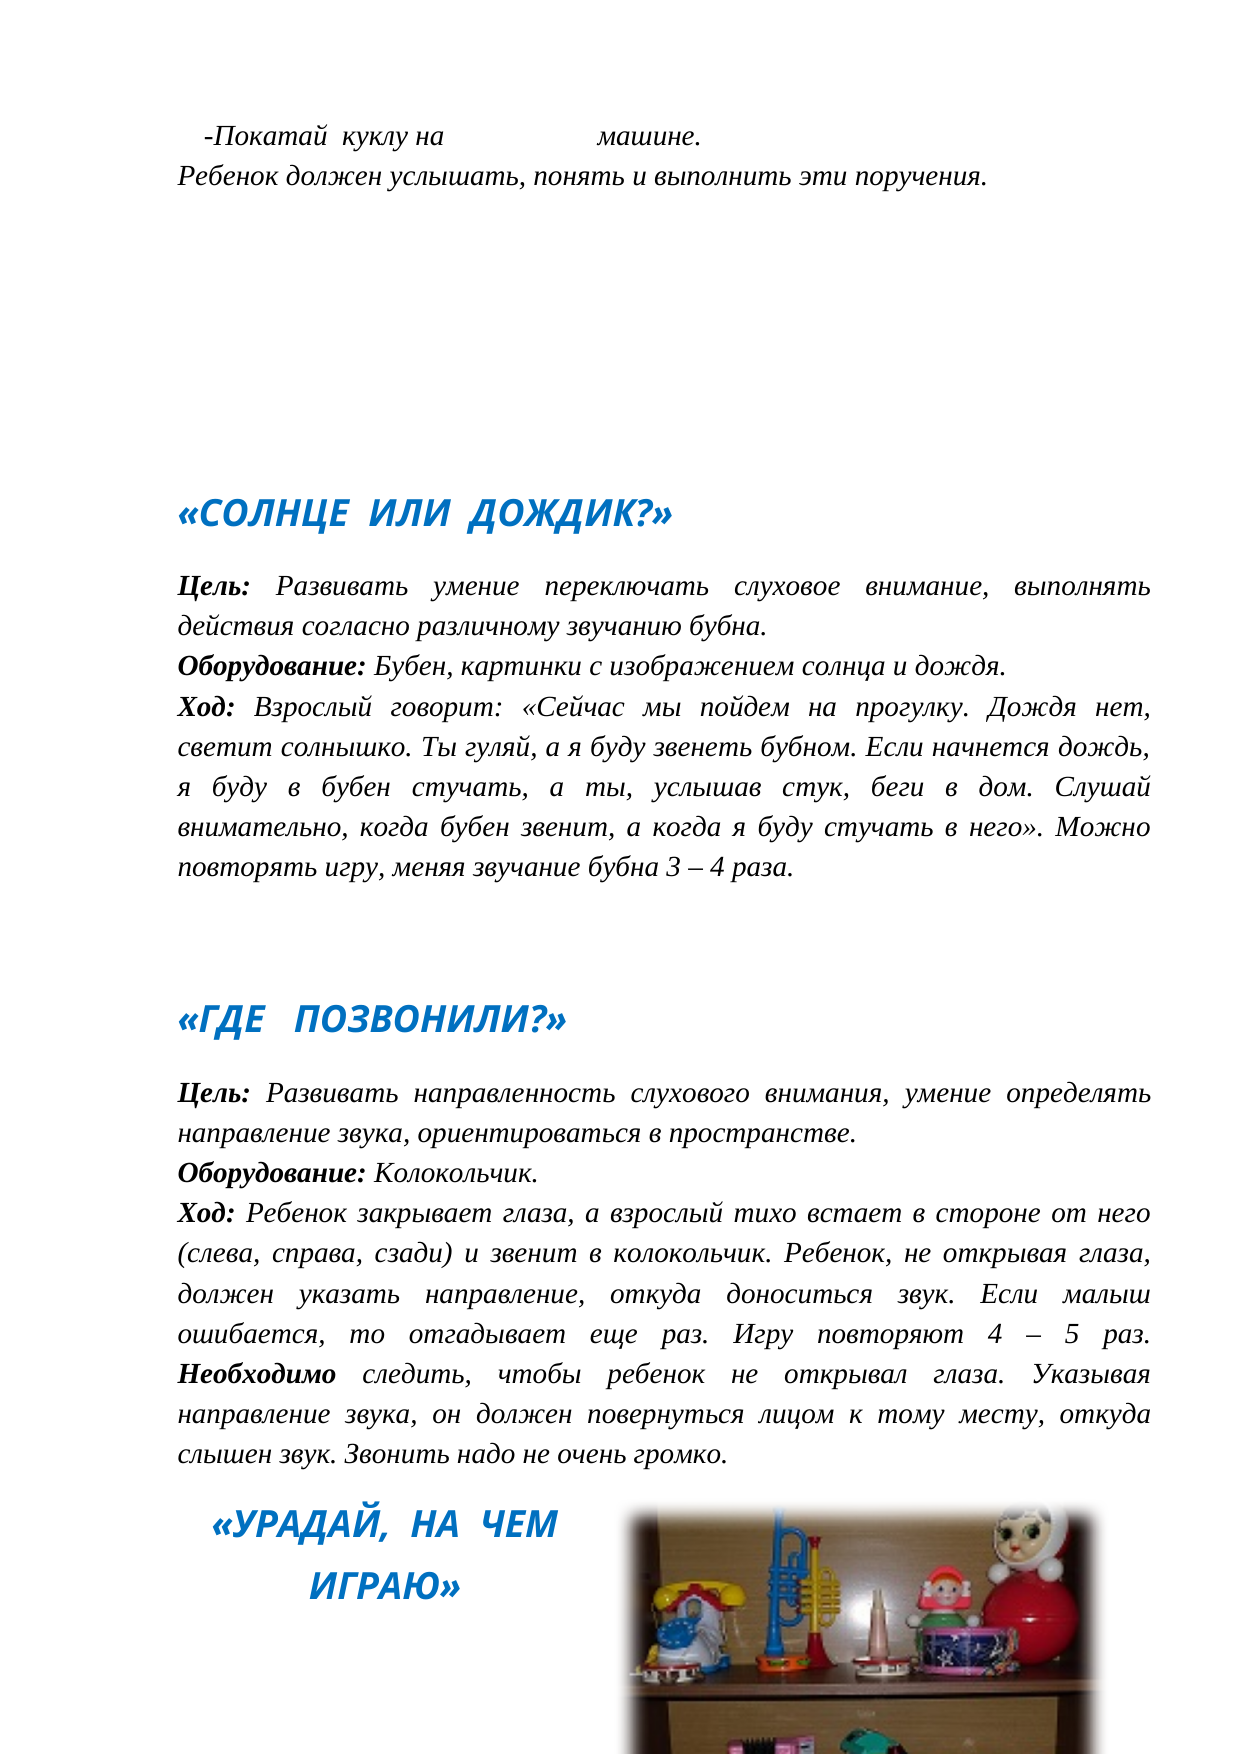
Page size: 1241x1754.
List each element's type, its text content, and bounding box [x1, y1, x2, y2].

text Ход: Ребенок закрывает глаза, а взрослый тихо встает в стороне от него (слева, справа, сзади) и звенит в колокольчик. Ребенок, не открывая глаза, должен указать направление, откуда доноситься звук. Если малыш ошибается, то отгадывает еще раз. Игру повторяют 4 – 5 раз. Необходимо следить, чтобы ребенок не открывал глаза. Указывая направление звука, он должен повернуться лицом к тому месту, откуда слышен звук. Звонить надо не очень громко. [177, 1195, 1152, 1470]
text «СОЛНЦЕ ИЛИ ДОЖДИК?» [177, 486, 1152, 537]
text Оборудование: Колокольчик. [177, 1155, 1152, 1189]
text -Покатай куклу на машине. [177, 118, 1152, 152]
text Цель: Развивать направленность слухового внимания, умение определять направление звука, ориентироваться в пространстве. [177, 1075, 1152, 1148]
text «УРАДАЙ, НА ЧЕМ ИГРАЮ» [177, 1498, 1152, 1610]
picture [637, 1521, 1086, 1754]
text Ребенок должен услышать, понять и выполнить эти поручения. [177, 158, 1152, 192]
text «ГДЕ ПОЗВОНИЛИ?» [177, 993, 1152, 1044]
text Ход: Взрослый говорит: «Сейчас мы пойдем на прогулку. Дождя нет, светит солнышко. Ты гуляй, а я буду звенеть бубном. Если начнется дождь, я буду в бубен стучать, а ты, услышав стук, беги в дом. Слушай внимательно, когда бубен звенит, а когда я буду стучать в него». Можно повторять игру, меняя звучание бубна 3 – 4 раза. [177, 689, 1152, 883]
text Цель: Развивать умение переключать слуховое внимание, выполнять действия согласно различному звучанию бубна. [177, 568, 1152, 642]
text Оборудование: Бубен, картинки с изображением солнца и дождя. [177, 648, 1152, 682]
